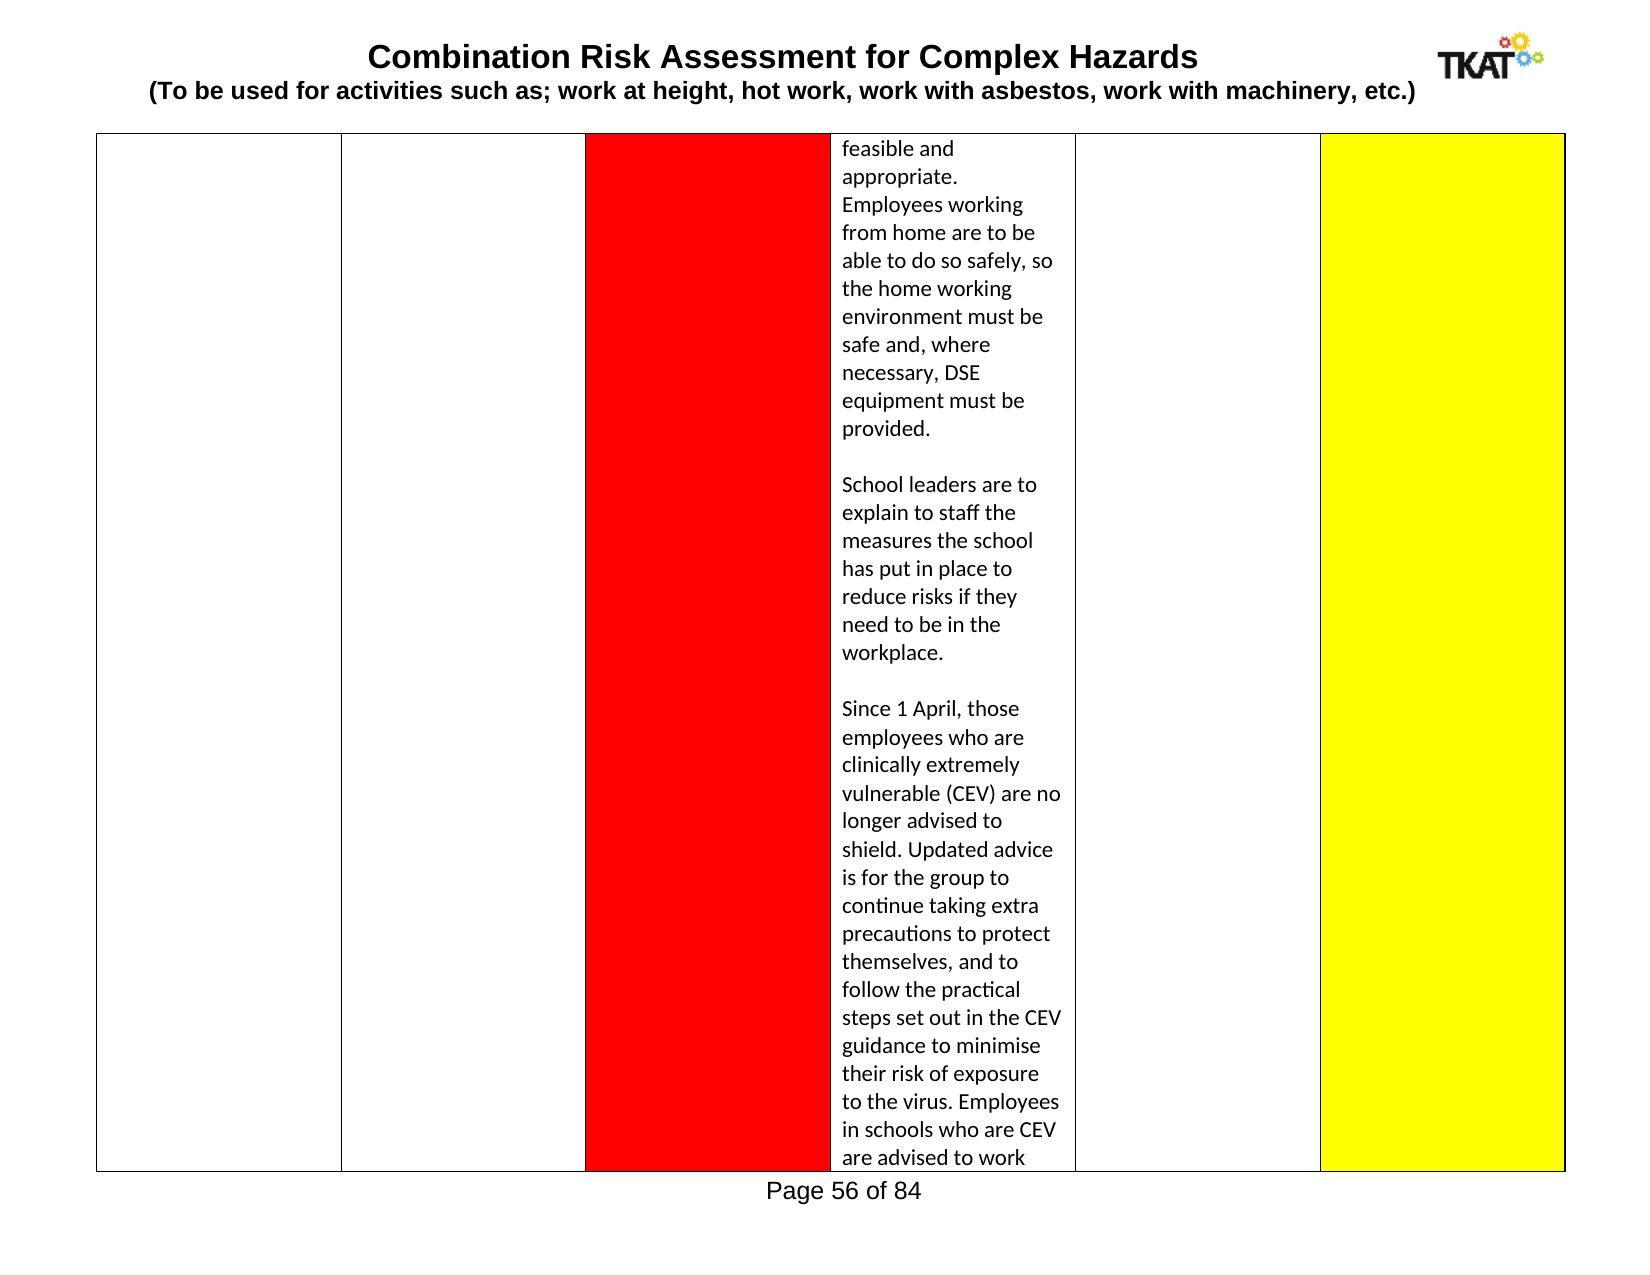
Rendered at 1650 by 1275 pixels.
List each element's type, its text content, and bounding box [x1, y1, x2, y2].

table_cell 9 [586, 134, 830, 1171]
table_cell 3 [1321, 134, 1564, 1171]
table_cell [342, 134, 585, 1171]
picture [1424, 28, 1553, 85]
table_cell [1076, 134, 1320, 1171]
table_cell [831, 134, 1075, 1171]
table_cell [97, 134, 341, 1171]
